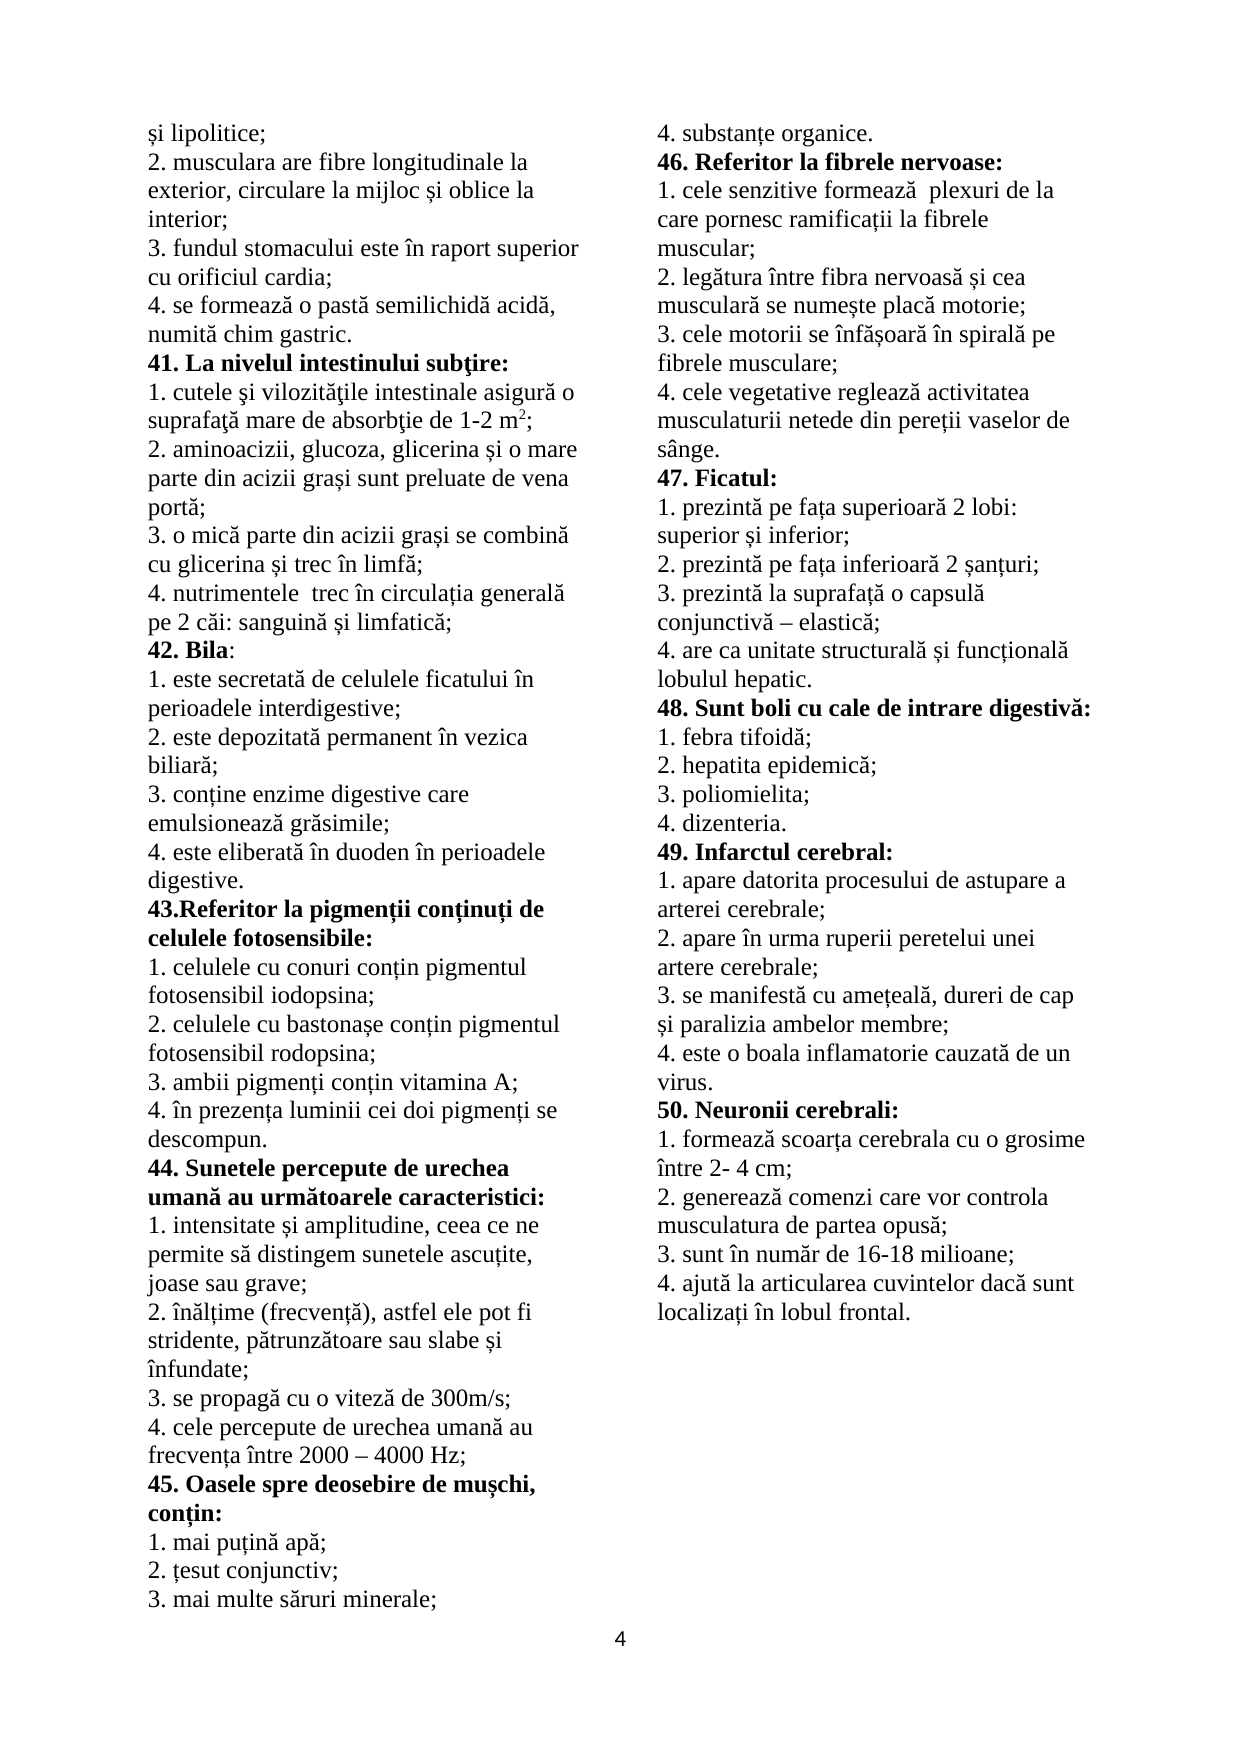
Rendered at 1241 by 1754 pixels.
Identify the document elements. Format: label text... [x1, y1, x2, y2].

text 2. este depozitată permanent în vezica biliară; [148, 722, 583, 779]
text 4. este eliberată în duoden în perioadele digestive. [148, 837, 583, 894]
text 2. prezintă pe fața inferioară 2 șanțuri; [657, 549, 1092, 578]
text 1. mucoasa prezintă glande care secretă sucul gastric ce conține enzime proteolitice și lipolitice; [148, 118, 583, 147]
text 49. Infarctul cerebral: [657, 837, 1092, 866]
text 3. mai multe săruri minerale; [148, 1584, 583, 1613]
text 3. fundul stomacului este în raport superior cu orificiul cardia; [148, 233, 583, 291]
text 44. Sunetele percepute de urechea umană au următoarele caracteristici: [148, 1153, 583, 1211]
text 3. conține enzime digestive care emulsionează grăsimile; [148, 779, 583, 837]
text 3. o mică parte din acizii grași se combină cu glicerina și trec în limfă; [148, 521, 583, 578]
text 1. cele senzitive formează plexuri de la care pornesc ramificații la fibrele muscular; [657, 176, 1092, 262]
text 2. legătura între fibra nervoasă și cea musculară se numește placă motorie; [657, 262, 1092, 319]
text 3. cele motorii se înfășoară în spirală pe fibrele musculare; [657, 319, 1092, 377]
text 48. Sunt boli cu cale de intrare digestivă: [657, 693, 1092, 722]
text 2. înălțime (frecvență), astfel ele pot fi stridente, pătrunzătoare sau slabe și înfundate; [148, 1297, 583, 1383]
text 4. în prezența luminii cei doi pigmenți se descompun. [148, 1096, 583, 1153]
text 1. prezintă pe fața superioară 2 lobi: superior și inferior; [657, 492, 1092, 549]
text 47. Ficatul: [657, 463, 1092, 492]
text 4. nutrimentele trec în circulația generală pe 2 căi: sanguină și limfatică; [148, 578, 583, 636]
text 3. poliomielita; [657, 779, 1092, 808]
text 4. are ca unitate structurală și funcțională lobulul hepatic. [657, 636, 1092, 693]
text 1. apare datorita procesului de astupare a arterei cerebrale; [657, 866, 1092, 923]
subtitle 50. Neuronii cerebrali: [657, 1096, 1092, 1124]
text 46. Referitor la fibrele nervoase: [657, 147, 1092, 176]
text 2. aminoacizii, glucoza, glicerina și o mare parte din acizii grași sunt preluate de vena portă; [148, 434, 583, 521]
text 2. musculara are fibre longitudinale la exterior, circulare la mijloc și oblice la interior; [148, 147, 583, 233]
text 3. se manifestă cu amețeală, dureri de cap și paralizia ambelor membre; [657, 981, 1092, 1038]
text 1. este secretată de celulele ficatului în perioadele interdigestive; [148, 664, 583, 722]
text 1. mai puțină apă; [148, 1527, 583, 1556]
text 1. cutele şi vilozităţile intestinale asigură o suprafaţă mare de absorbţie de 1-2 m2; [148, 377, 583, 434]
text 4. dizenteria. [657, 808, 1092, 837]
text 2. hepatita epidemică; [657, 751, 1092, 779]
text 41. La nivelul intestinului subţire: [148, 348, 583, 377]
text 3. prezintă la suprafață o capsulă conjunctivă – elastică; [657, 578, 1092, 636]
subtitle 45. Oasele spre deosebire de mușchi, conțin: [148, 1469, 583, 1527]
text 2. generează comenzi care vor controla musculatura de partea opusă; [657, 1182, 1092, 1239]
text 2. apare în urma ruperii peretelui unei artere cerebrale; [657, 923, 1092, 981]
text 4. se formează o pastă semilichidă acidă, numită chim gastric. [148, 291, 583, 348]
text 4. este o boala inflamatorie cauzată de un virus. [657, 1038, 1092, 1096]
text 1. formează scoarța cerebrala cu o grosime între 2- 4 cm; [657, 1124, 1092, 1182]
text 42. Bila: [148, 636, 583, 664]
text 43.Referitor la pigmenții conținuți de celulele fotosensibile: [148, 894, 583, 952]
text 2. celulele cu bastonașe conțin pigmentul fotosensibil rodopsina; [148, 1009, 583, 1067]
text 1. febra tifoidă; [657, 722, 1092, 751]
text 3. sunt în număr de 16-18 milioane; [657, 1239, 1092, 1268]
text 3. se propagă cu o viteză de 300m/s; [148, 1383, 583, 1412]
text 4. substanțe organice. [657, 118, 1092, 147]
text 1. intensitate și amplitudine, ceea ce ne permite să distingem sunetele ascuțite, joase sau grave; [148, 1211, 583, 1297]
text 4. cele vegetative reglează activitatea musculaturii netede din pereții vaselor de sânge. [657, 377, 1092, 463]
text 2. țesut conjunctiv; [148, 1556, 583, 1584]
text 3. ambii pigmenți conțin vitamina A; [148, 1067, 583, 1096]
text 1. celulele cu conuri conțin pigmentul fotosensibil iodopsina; [148, 952, 583, 1009]
text 4. ajută la articularea cuvintelor dacă sunt localizați în lobul frontal. [657, 1268, 1092, 1326]
text 4. cele percepute de urechea umană au frecvența între 2000 – 4000 Hz; [148, 1412, 583, 1469]
